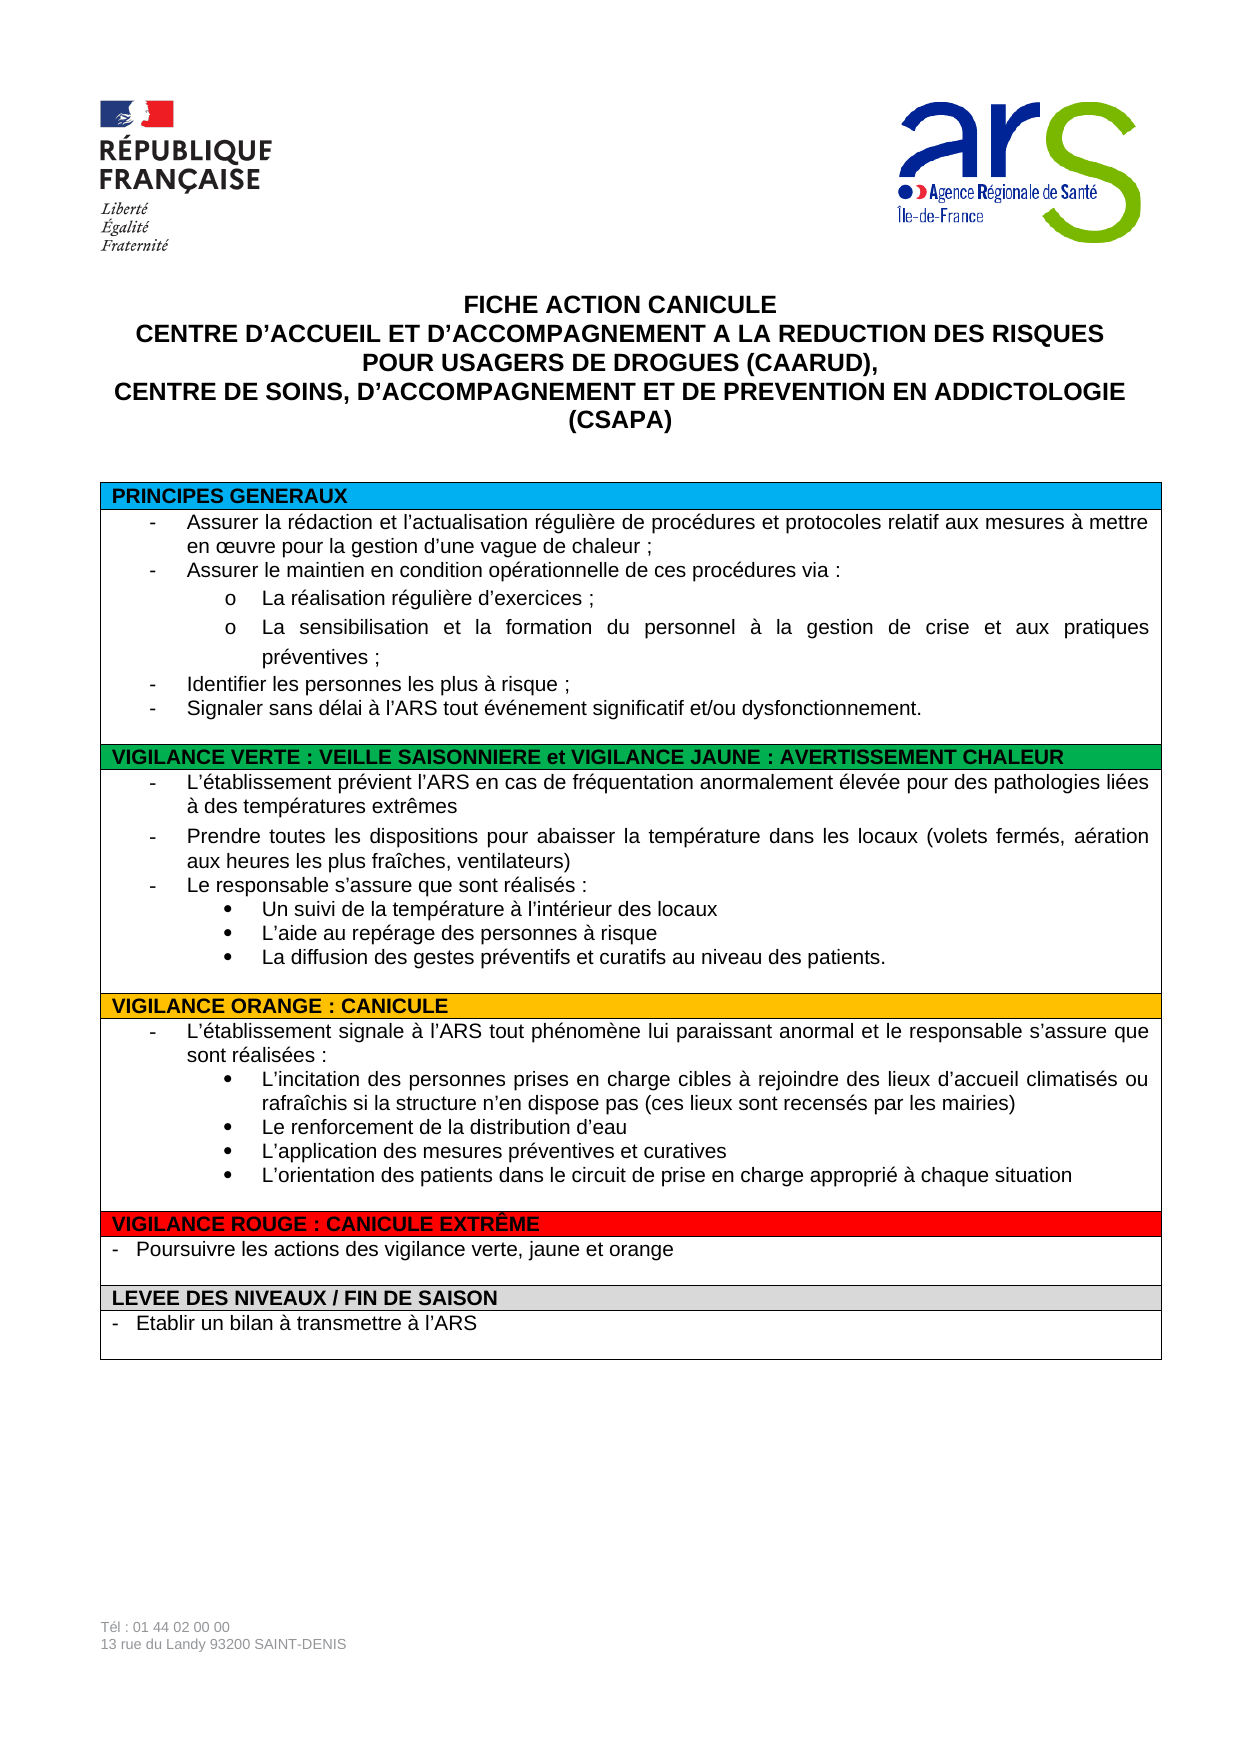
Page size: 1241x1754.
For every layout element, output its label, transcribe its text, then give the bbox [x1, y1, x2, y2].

text CENTRE D’ACCUEIL ET D’ACCOMPAGNEMENT A LA REDUCTION DES RISQUES POUR USAGERS DE DROGUES (CAARUD), [100, 319, 1140, 377]
table_cell L’établissement signale à l’ARS tout phénomène lui paraissant anormal et le responsable s’assure que sont réalisées : L’incitation des personnes prises en charge cibles à rejoindre des lieux d’accueil climatisés ou rafraîchis si la structure n’en dispose pas (ces lieux sont recensés par les mairies) Le renforcement de la distribution d’eau L’application des mesures préventives et curatives L’orientation des patients dans le circuit de prise en charge approprié à chaque situation [101, 1019, 1161, 1211]
table_cell L’établissement prévient l’ARS en cas de fréquentation anormalement élevée pour des pathologies liées à des températures extrêmes Prendre toutes les dispositions pour abaisser la température dans les locaux (volets fermés, aération aux heures les plus fraîches, ventilateurs) Le responsable s’assure que sont réalisés : Un suivi de la température à l’intérieur des locaux L’aide au repérage des personnes à risque La diffusion des gestes préventifs et curatifs au niveau des patients. [101, 770, 1161, 993]
table_cell - Etablir un bilan à transmettre à l’ARS [101, 1311, 1161, 1359]
text FICHE ACTION CANICULE [100, 291, 1140, 319]
table_cell VIGILANCE ORANGE : CANICULE [101, 994, 1161, 1018]
table_cell - Poursuivre les actions des vigilance verte, jaune et orange [101, 1237, 1161, 1285]
table_cell Assurer la rédaction et l’actualisation régulière de procédures et protocoles relatif aux mesures à mettre en œuvre pour la gestion d’une vague de chaleur ; Assurer le maintien en condition opérationnelle de ces procédures via : La réalisation régulière d’exercices ; La sensibilisation et la formation du personnel à la gestion de crise et aux pratiques préventives ; Identifier les personnes les plus à risque ; Signaler sans délai à l’ARS tout événement significatif et/ou dysfonctionnement. [101, 510, 1161, 744]
table_cell LEVEE DES NIVEAUX / FIN DE SAISON [101, 1286, 1161, 1310]
table_cell VIGILANCE ROUGE : CANICULE EXTRÊME [101, 1212, 1161, 1236]
picture [896, 102, 1141, 243]
table_cell VIGILANCE VERTE : VEILLE SAISONNIERE et VIGILANCE JAUNE : AVERTISSEMENT CHALEUR [101, 745, 1161, 769]
text CENTRE DE SOINS, D’ACCOMPAGNEMENT ET DE PREVENTION EN ADDICTOLOGIE (CSAPA) [100, 377, 1140, 434]
table_header PRINCIPES GENERAUX [101, 483, 1161, 509]
